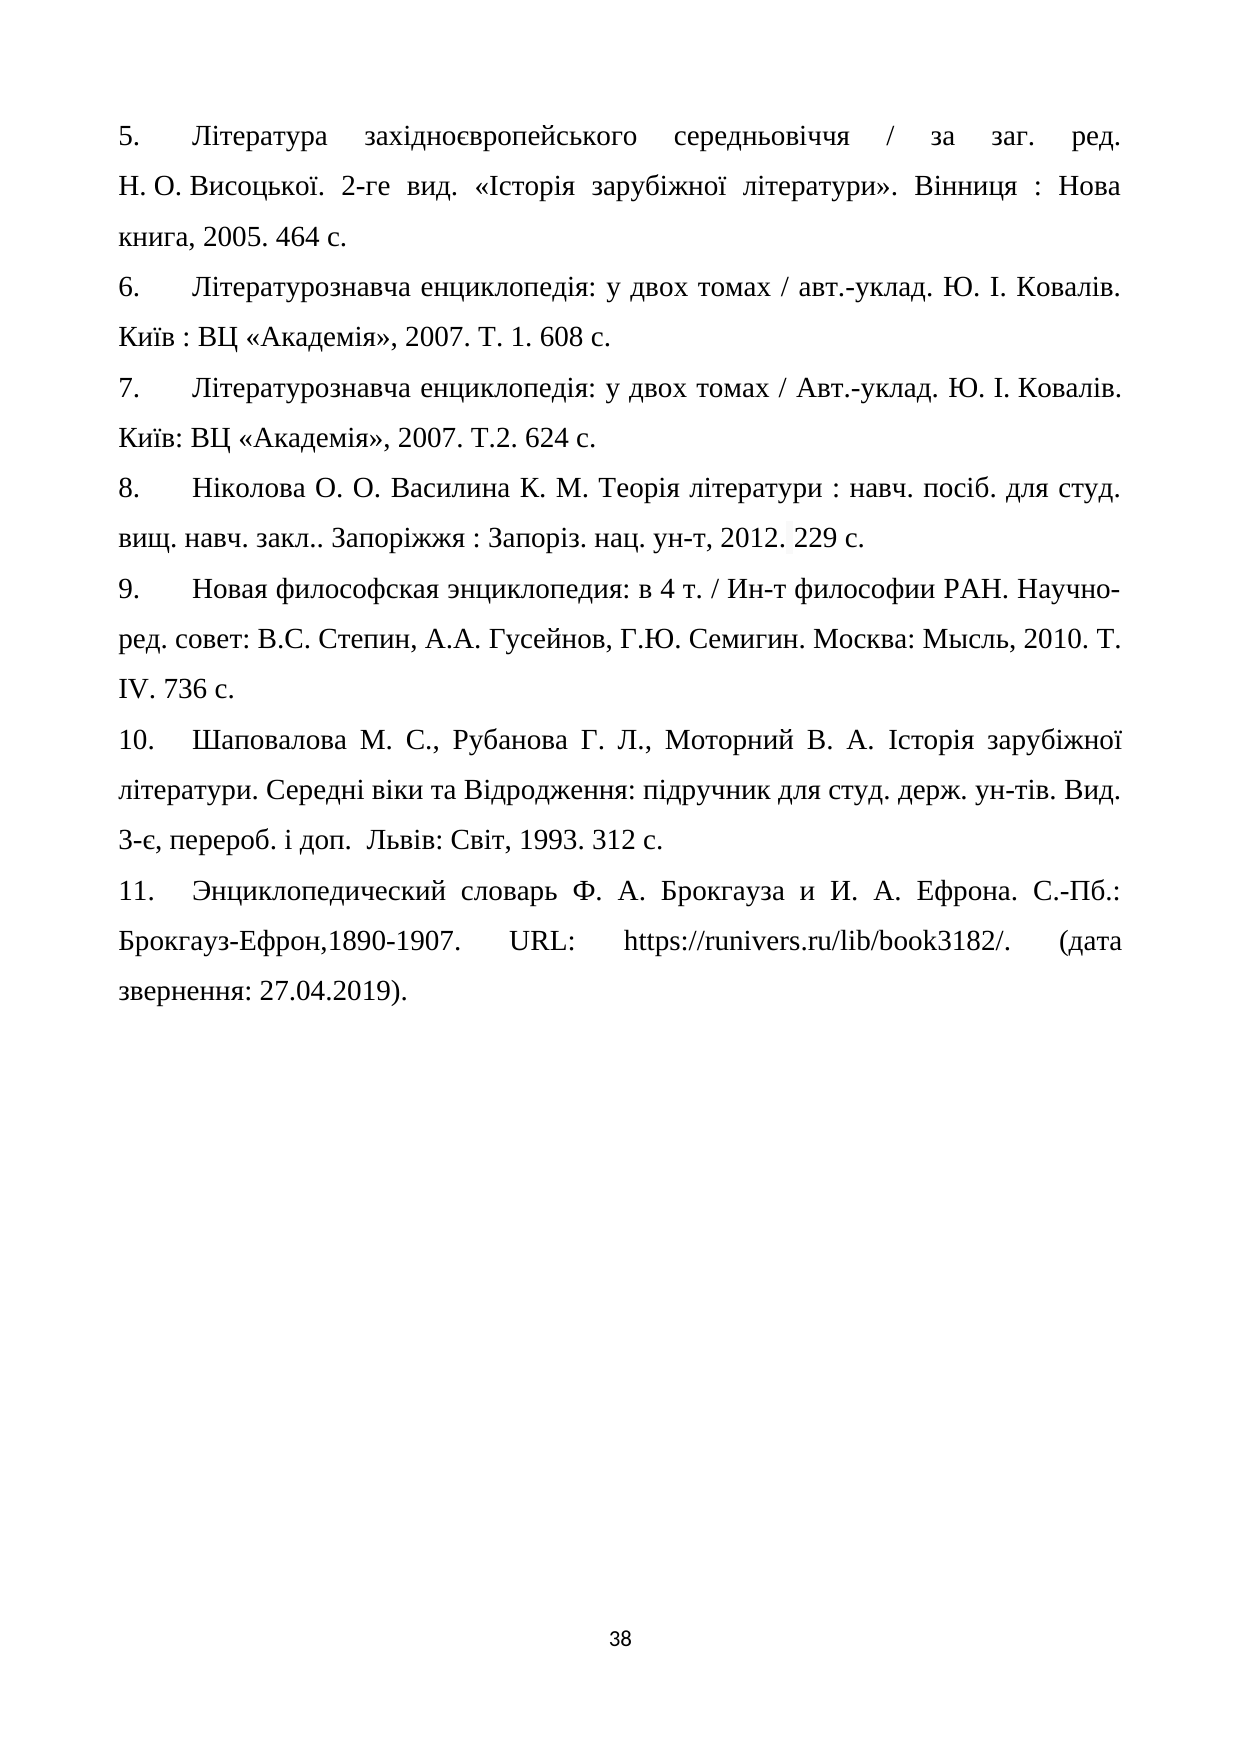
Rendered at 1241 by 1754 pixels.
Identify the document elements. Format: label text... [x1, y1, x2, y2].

list Шаповалова М. С., Рубанова Г. Л., Моторний В. А. Історія зарубіжної літератури. Середні віки та Відродження: підручник для студ. держ. ун-тів. Вид. 3-є, перероб. і доп. Львів: Світ, 1993. 312 с. [118, 722, 1122, 856]
list Ніколова О. О. Василина К. М. Теорія літератури : навч. посіб. для студ. вищ. навч. закл.. Запоріжжя : Запоріз. нац. ун-т, 2012. 229 с. [118, 470, 1122, 554]
list Энциклопедический словарь Ф. А. Брокгауза и И. А. Ефрона. С.-Пб.: Брокгауз-Ефрон,1890-1907. URL: https://runivers.ru/lib/book3182/. (дата звернення: 27.04.2019). [118, 873, 1122, 1007]
list Література західноєвропейського середньовіччя / за заг. ред. Н. О. Висоцької. 2-ге вид. «Історія зарубіжної літератури». Вінниця : Нова книга, 2005. 464 с. [118, 118, 1122, 252]
list Новая философская энциклопедия: в 4 т. / Ин-т философии РАН. Научно-ред. совет: В.С. Степин, А.А. Гусейнов, Г.Ю. Семигин. Москва: Мысль, 2010. Т. IV. 736 с. [118, 571, 1122, 705]
list Літературознавча енциклопедія: у двох томах / Авт.-уклад. Ю. І. Ковалів. Київ: ВЦ «Академія», 2007. Т.2. 624 с. [118, 370, 1122, 453]
list Літературознавча енциклопедія: у двох томах / авт.-уклад. Ю. І. Ковалів. Київ : ВЦ «Академія», 2007. Т. 1. 608 с. [118, 269, 1122, 353]
